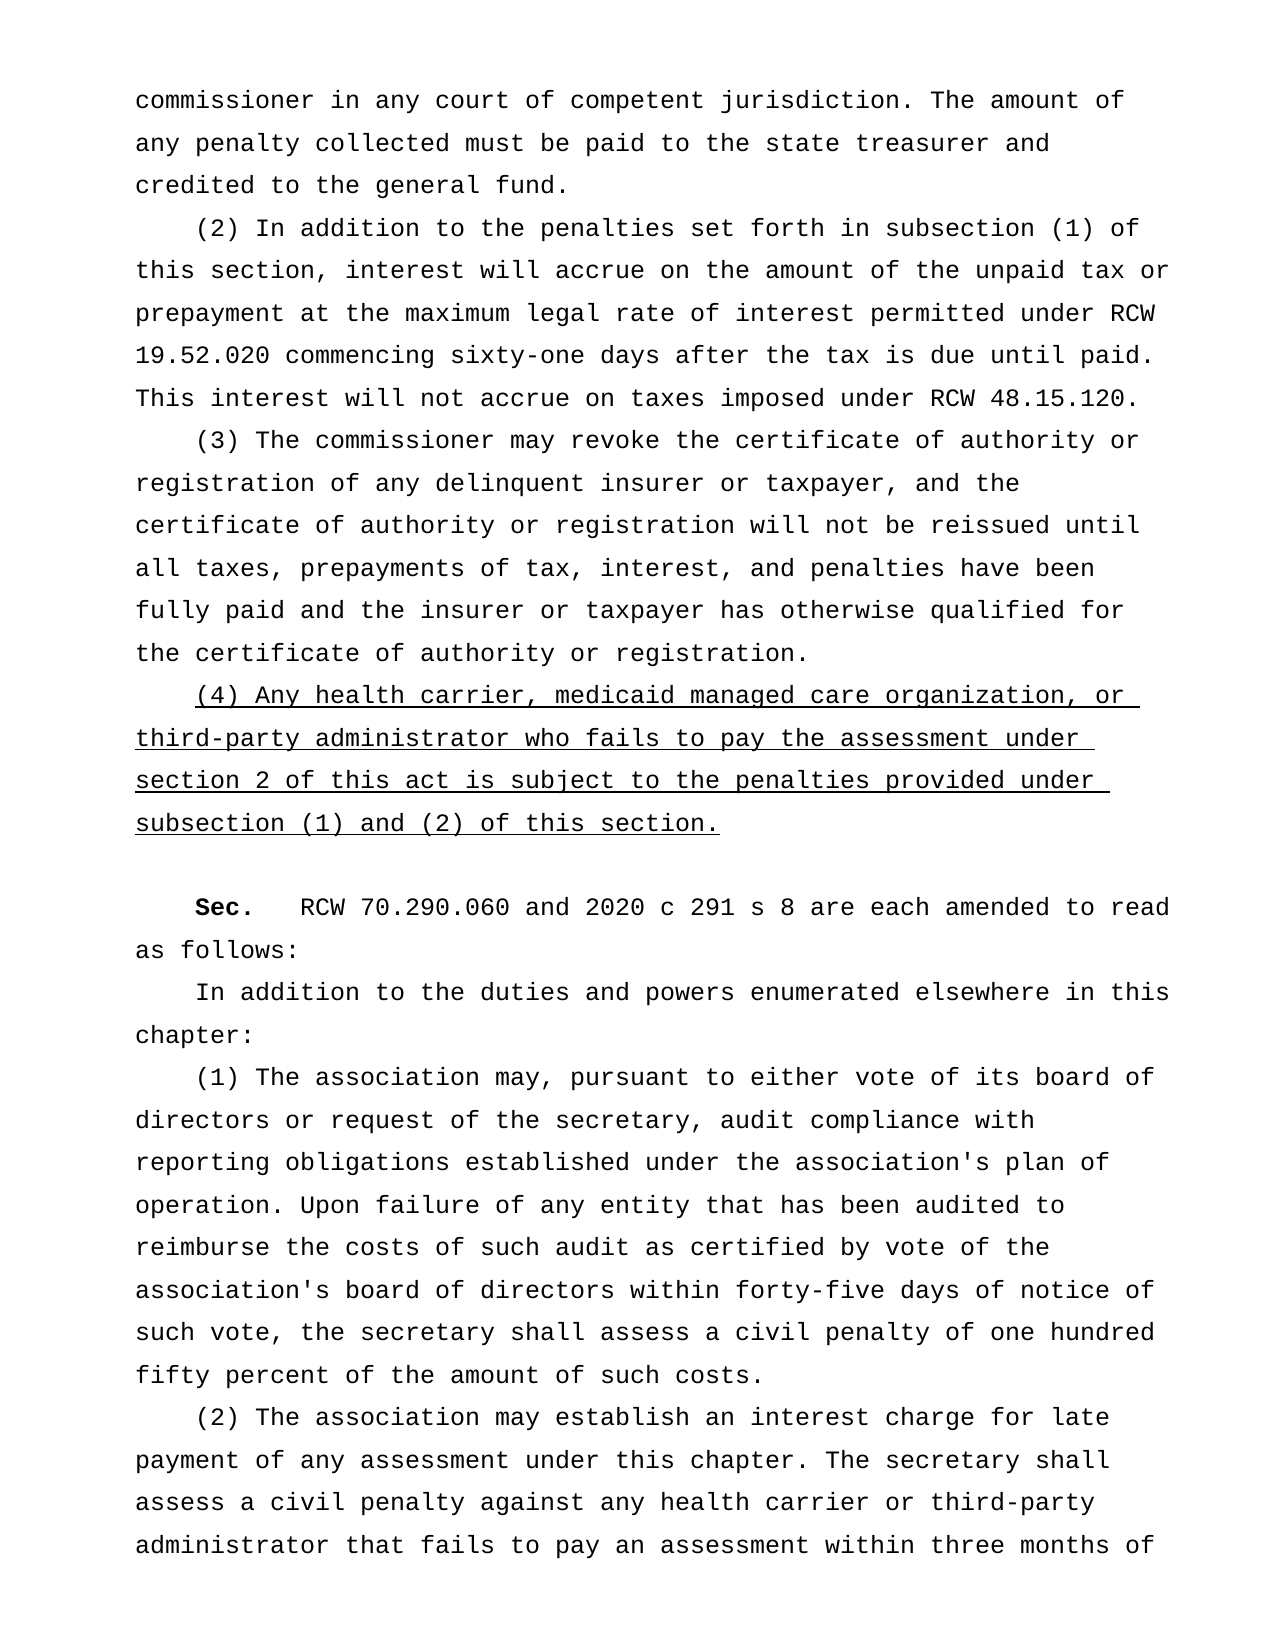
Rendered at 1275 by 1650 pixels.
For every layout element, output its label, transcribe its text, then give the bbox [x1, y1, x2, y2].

text (3) The commissioner may revoke the certificate of authority or registration of any delinquent insurer or taxpayer, and the certificate of authority or registration will not be reissued until all taxes, prepayments of tax, interest, and penalties have been fully paid and the insurer or taxpayer has otherwise qualified for the certificate of authority or registration. [135, 415, 1170, 670]
text (1) The association may, pursuant to either vote of its board of directors or request of the secretary, audit compliance with reporting obligations established under the association's plan of operation. Upon failure of any entity that has been audited to reimburse the costs of such audit as certified by vote of the association's board of directors within forty-five days of notice of such vote, the secretary shall assess a civil penalty of one hundred fifty percent of the amount of such costs. [135, 1052, 1170, 1392]
text In addition to the duties and powers enumerated elsewhere in this chapter: [135, 967, 1170, 1052]
text (2) In addition to the penalties set forth in subsection (1) of this section, interest will accrue on the amount of the unpaid tax or prepayment at the maximum legal rate of interest permitted under RCW 19.52.020 commencing sixty-one days after the tax is due until paid. This interest will not accrue on taxes imposed under RCW 48.15.120. [135, 202, 1170, 415]
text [135, 75, 1170, 202]
text (4) Any health carrier, medicaid managed care organization, or third-party administrator who fails to pay the assessment under section 2 of this act is subject to the penalties provided under subsection (1) and (2) of this section. [135, 670, 1170, 840]
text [135, 1392, 1170, 1562]
text Sec. RCW 70.290.060 and 2020 c 291 s 8 are each amended to read as follows: [135, 882, 1170, 967]
